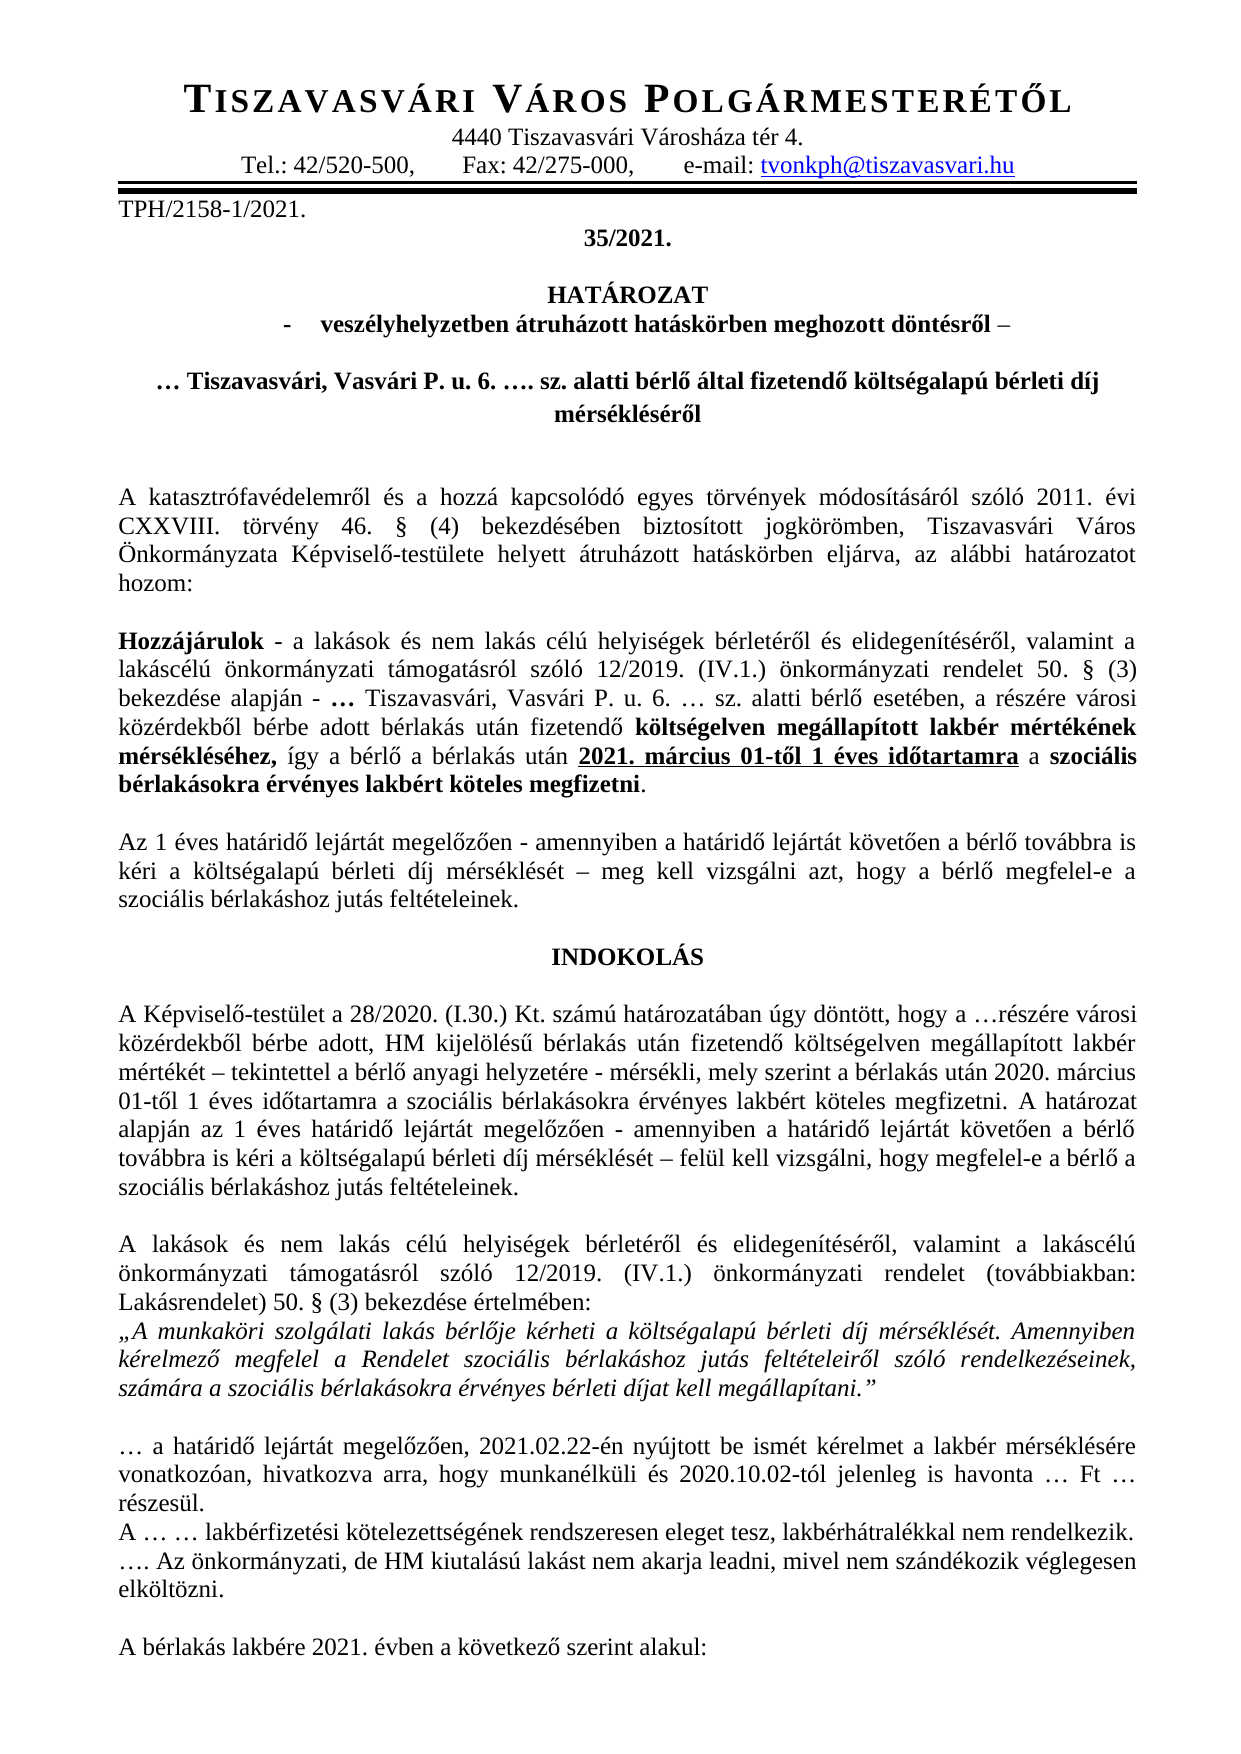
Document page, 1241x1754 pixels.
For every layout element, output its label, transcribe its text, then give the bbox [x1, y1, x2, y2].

text Tel.: 42/520-500, Fax: 42/275-000, e-mail: tvonkph@tiszavasvari.hu [118, 151, 1137, 181]
text … a határidő lejártát megelőzően, 2021.02.22-én nyújtott be ismét kérelmet a lakbér mérséklésére vonatkozóan, hivatkozva arra, hogy munkanélküli és 2020.10.02-tól jelenleg is havonta … Ft … részesül. [118, 1431, 1137, 1517]
text A … … lakbérfizetési kötelezettségének rendszeresen eleget tesz, lakbérhátralékkal nem rendelkezik. [118, 1517, 1137, 1546]
text …. Az önkormányzati, de HM kiutalású lakást nem akarja leadni, mivel nem szándékozik véglegesen elköltözni. [118, 1546, 1137, 1603]
text … Tiszavasvári, Vasvári P. u. 6. …. sz. alatti bérlő által fizetendő költségalapú bérleti díj mérsékléséről [118, 366, 1137, 428]
text HATÁROZAT [118, 280, 1137, 309]
text 4440 Tiszavasvári Városháza tér 4. [118, 122, 1137, 151]
list „A munkaköri szolgálati lakás bérlője kérheti a költségalapú bérleti díj mérséklését. Amennyiben kérelmező megfelel a Rendelet szociális bérlakáshoz jutás feltételeiről szóló rendelkezéseinek, számára a szociális bérlakásokra érvényes bérleti díjat kell megállapítani.” [118, 1316, 1137, 1402]
list INDOKOLÁS [118, 942, 1137, 971]
text Tiszavasvári Város Polgármesterétől [118, 74, 1137, 122]
text A Képviselő-testület a 28/2020. (I.30.) Kt. számú határozatában úgy döntött, hogy a …részére városi közérdekből bérbe adott, HM kijelölésű bérlakás után fizetendő költségelven megállapított lakbér mértékét – tekintettel a bérlő anyagi helyzetére - mérsékli, mely szerint a bérlakás után 2020. március 01-től 1 éves időtartamra a szociális bérlakásokra érvényes lakbért köteles megfizetni. A határozat alapján az 1 éves határidő lejártát megelőzően - amennyiben a határidő lejártát követően a bérlő továbbra is kéri a költségalapú bérleti díj mérséklését – felül kell vizsgálni, hogy megfelel-e a bérlő a szociális bérlakáshoz jutás feltételeinek. [118, 999, 1137, 1201]
list A lakások és nem lakás célú helyiségek bérletéről és elidegenítéséről, valamint a lakáscélú önkormányzati támogatásról szóló 12/2019. (IV.1.) önkormányzati rendelet (továbbiakban: Lakásrendelet) 50. § (3) bekezdése értelmében: [118, 1229, 1137, 1316]
text Az 1 éves határidő lejártát megelőzően - amennyiben a határidő lejártát követően a bérlő továbbra is kéri a költségalapú bérleti díj mérséklését – meg kell vizsgálni azt, hogy a bérlő megfelel-e a szociális bérlakáshoz jutás feltételeinek. [118, 827, 1137, 913]
text A katasztrófavédelemről és a hozzá kapcsolódó egyes törvények módosításáról szóló 2011. évi CXXVIII. törvény 46. § (4) bekezdésében biztosított jogkörömben, Tiszavasvári Város Önkormányzata Képviselő-testülete helyett átruházott hatáskörben eljárva, az alábbi határozatot hozom: [118, 482, 1137, 597]
text Hozzájárulok - a lakások és nem lakás célú helyiségek bérletéről és elidegenítéséről, valamint a lakáscélú önkormányzati támogatásról szóló 12/2019. (IV.1.) önkormányzati rendelet 50. § (3) bekezdése alapján - … Tiszavasvári, Vasvári P. u. 6. … sz. alatti bérlő esetében, a részére városi közérdekből bérbe adott bérlakás után fizetendő költségelven megállapított lakbér mértékének mérsékléséhez, így a bérlő a bérlakás után 2021. március 01-től 1 éves időtartamra a szociális bérlakásokra érvényes lakbért köteles megfizetni. [118, 626, 1137, 798]
text 35/2021. [118, 223, 1137, 251]
list veszélyhelyzetben átruházott hatáskörben meghozott döntésről – [156, 309, 1137, 338]
text TPH/2158-1/2021. [118, 194, 1137, 223]
text A bérlakás lakbére 2021. évben a következő szerint alakul: [118, 1632, 1137, 1661]
